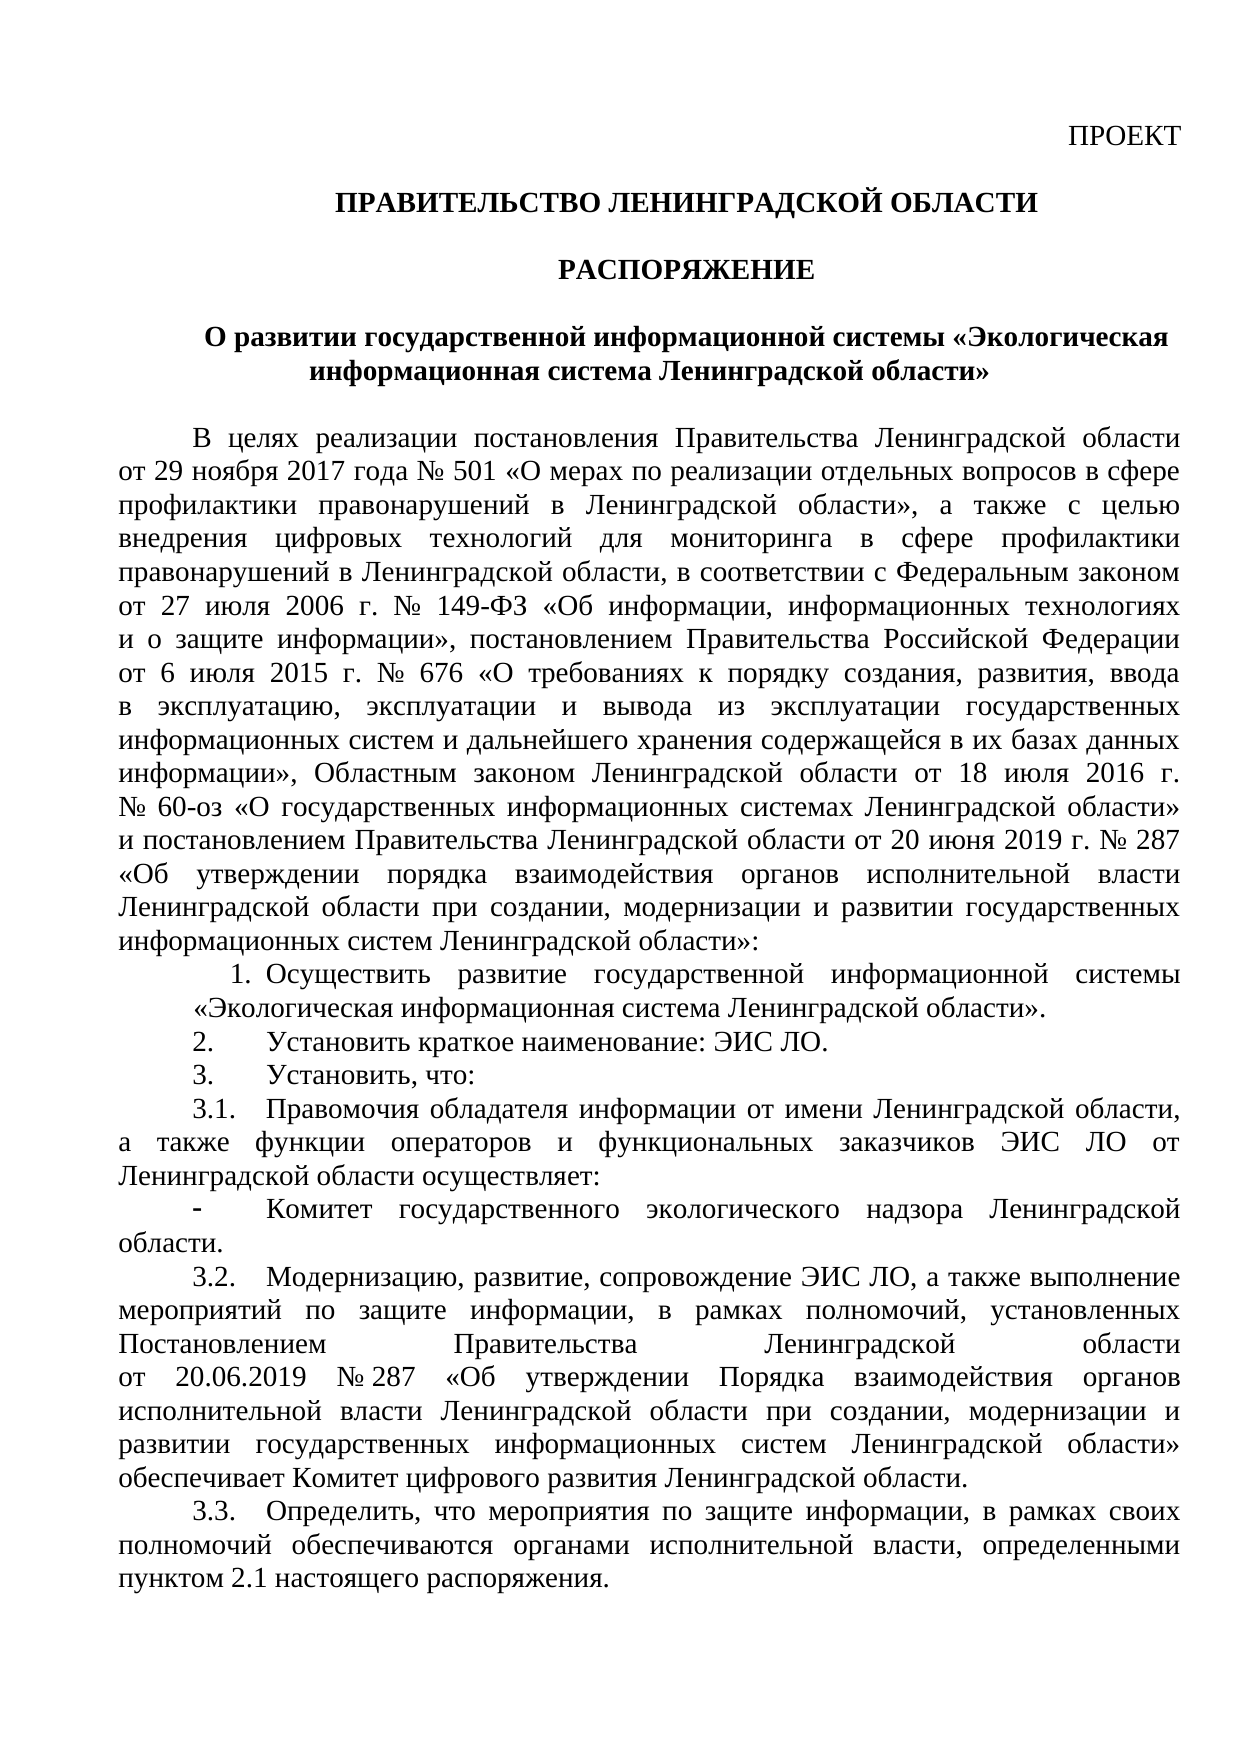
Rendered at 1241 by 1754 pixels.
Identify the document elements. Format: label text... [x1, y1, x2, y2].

text О развитии государственной информационной системы «Экологическая информационная система Ленинградской области» [118, 319, 1181, 386]
text ПРАВИТЕЛЬСТВО ЛЕНИНГРАДСКОЙ ОБЛАСТИ [118, 185, 1181, 219]
list Определить, что мероприятия по защите информации, в рамках своих полномочий обеспечиваются органами исполнительной власти, определенными пунктом 2.1 настоящего распоряжения. [118, 1493, 1181, 1594]
text РАСПОРЯЖЕНИЕ [118, 252, 1181, 286]
list Модернизацию, развитие, сопровождение ЭИС ЛО, а также выполнение мероприятий по защите информации, в рамках полномочий, установленных Постановлением Правительства Ленинградской области от 20.06.2019 № 287 «Об утверждении Порядка взаимодействия органов исполнительной власти Ленинградской области при создании, модернизации и развитии государственных информационных систем Ленинградской области» обеспечивает Комитет цифрового развития Ленинградской области. [118, 1259, 1181, 1493]
list Правомочия обладателя информации от имени Ленинградской области, а также функции операторов и функциональных заказчиков ЭИС ЛО от Ленинградской области осуществляет: [118, 1091, 1181, 1191]
list Установить, что: [118, 1057, 1181, 1091]
text ПРОЕКТ [118, 118, 1181, 152]
list Комитет государственного экологического надзора Ленинградской области. [118, 1191, 1181, 1259]
list Осуществить развитие государственной информационной системы «Экологическая информационная система Ленинградской области». [193, 957, 1181, 1024]
text В целях реализации постановления Правительства Ленинградской области от 29 ноября 2017 года № 501 «О мерах по реализации отдельных вопросов в сфере профилактики правонарушений в Ленинградской области», а также с целью внедрения цифровых технологий для мониторинга в сфере профилактики правонарушений в Ленинградской области, в соответствии с Федеральным законом от 27 июля 2006 г. № 149-ФЗ «Об информации, информационных технологиях и о защите информации», постановлением Правительства Российской Федерации от 6 июля 2015 г. № 676 «О требованиях к порядку создания, развития, ввода в эксплуатацию, эксплуатации и вывода из эксплуатации государственных информационных систем и дальнейшего хранения содержащейся в их базах данных информации», Областным законом Ленинградской области от 18 июля 2016 г. № 60-оз «О государственных информационных системах Ленинградской области» и постановлением Правительства Ленинградской области от 20 июня 2019 г. № 287 «Об утверждении порядка взаимодействия органов исполнительной власти Ленинградской области при создании, модернизации и развитии государственных информационных систем Ленинградской области»: [118, 420, 1181, 957]
list Установить краткое наименование: ЭИС ЛО. [118, 1024, 1181, 1057]
